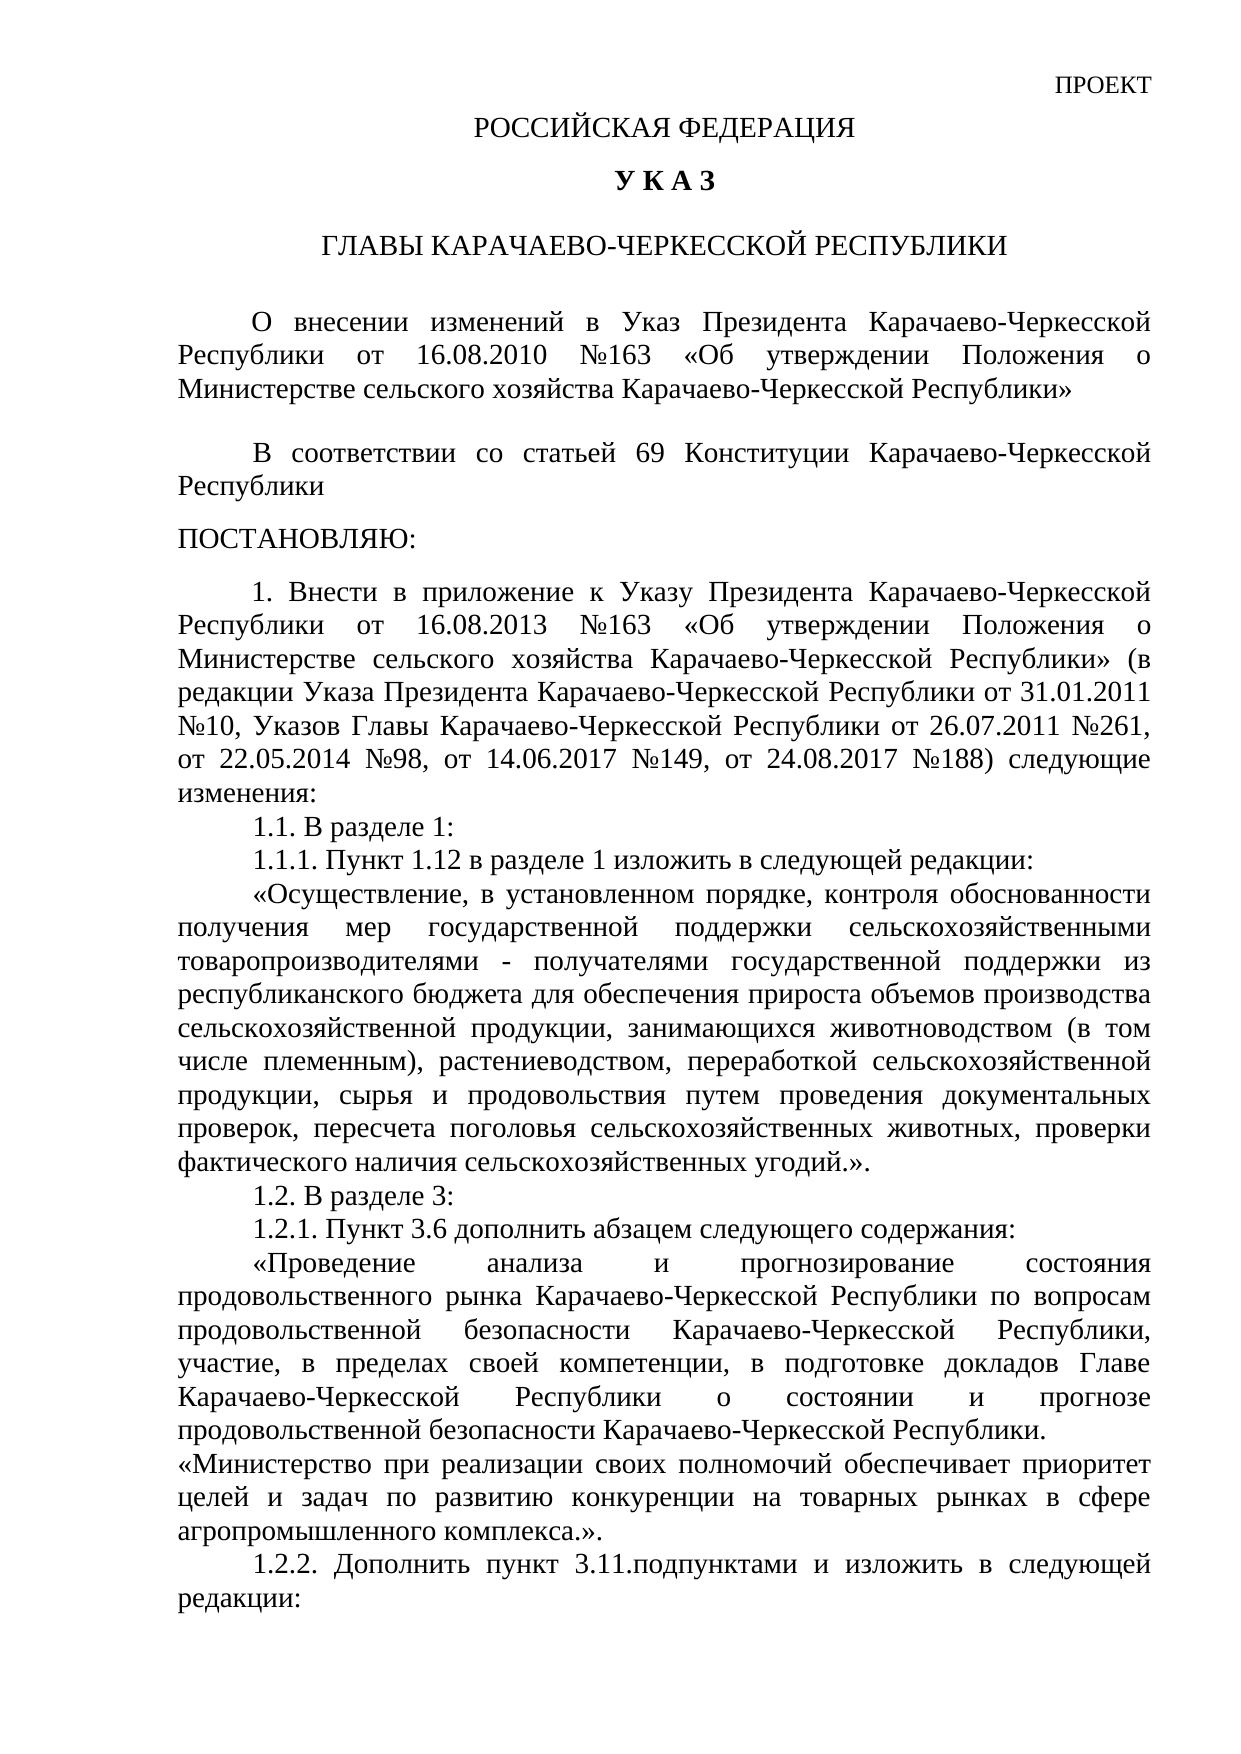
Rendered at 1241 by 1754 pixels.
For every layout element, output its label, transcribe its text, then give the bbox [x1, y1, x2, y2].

subtitle 1. Внести в приложение к Указу Президента Карачаево-Черкесской Республики от 16.08.2013 №163 «Об утверждении Положения о Министерстве сельского хозяйства Карачаево-Черкесской Республики» (в редакции Указа Президента Карачаево-Черкесской Республики от 31.01.2011 №10, Указов Главы Карачаево-Черкесской Республики от 26.07.2011 №261, от 22.05.2014 №98, от 14.06.2017 №149, от 24.08.2017 №188) следующие изменения: [177, 574, 1152, 809]
subtitle О внесении изменений в Указ Президента Карачаево-Черкесской Республики от 16.08.2010 №163 «Об утверждении Положения о Министерстве сельского хозяйства Карачаево-Черкесской Республики» [177, 304, 1152, 404]
text 1.1.1. Пункт 1.12 в разделе 1 изложить в следующей редакции: [177, 842, 1152, 876]
subtitle У К А З [177, 163, 1152, 197]
subtitle «Министерство при реализации своих полномочий обеспечивает приоритет целей и задач по развитию конкуренции на товарных рынках в сфере агропромышленного комплекса.». [177, 1446, 1152, 1547]
subtitle ПРОЕКТ [177, 70, 1152, 99]
text РОССИЙСКАЯ ФЕДЕРАЦИЯ [177, 110, 1152, 144]
text 1.2.1. Пункт 3.6 дополнить абзацем следующего содержания: [177, 1211, 1152, 1245]
subtitle ГЛАВЫ КАРАЧАЕВО-ЧЕРКЕССКОЙ РЕСПУБЛИКИ [177, 228, 1152, 261]
text В соответствии со статьей 69 Конституции Карачаево-Черкесской Республики [177, 435, 1152, 502]
text 1.2.2. Дополнить пункт 3.11.подпунктами и изложить в следующей редакции: [177, 1547, 1152, 1614]
text 1.2. В разделе 3: [177, 1178, 1152, 1211]
text «Осуществление, в установленном порядке, контроля обоснованности получения мер государственной поддержки сельскохозяйственными товаропроизводителями - получателями государственной поддержки из республиканского бюджета для обеспечения прироста объемов производства сельскохозяйственной продукции, занимающихся животноводством (в том числе племенным), растениеводством, переработкой сельскохозяйственной продукции, сырья и продовольствия путем проведения документальных проверок, пересчета поголовья сельскохозяйственных животных, проверки фактического наличия сельскохозяйственных угодий.». [177, 876, 1152, 1178]
text 1.1. В разделе 1: [177, 809, 1152, 842]
text ПОСТАНОВЛЯЮ: [177, 521, 1152, 555]
text «Проведение анализа и прогнозирование состояния продовольственного рынка Карачаево-Черкесской Республики по вопросам продовольственной безопасности Карачаево-Черкесской Республики, участие, в пределах своей компетенции, в подготовке докладов Главе Карачаево-Черкесской Республики о состоянии и прогнозе продовольственной безопасности Карачаево-Черкесской Республики. [177, 1245, 1152, 1446]
